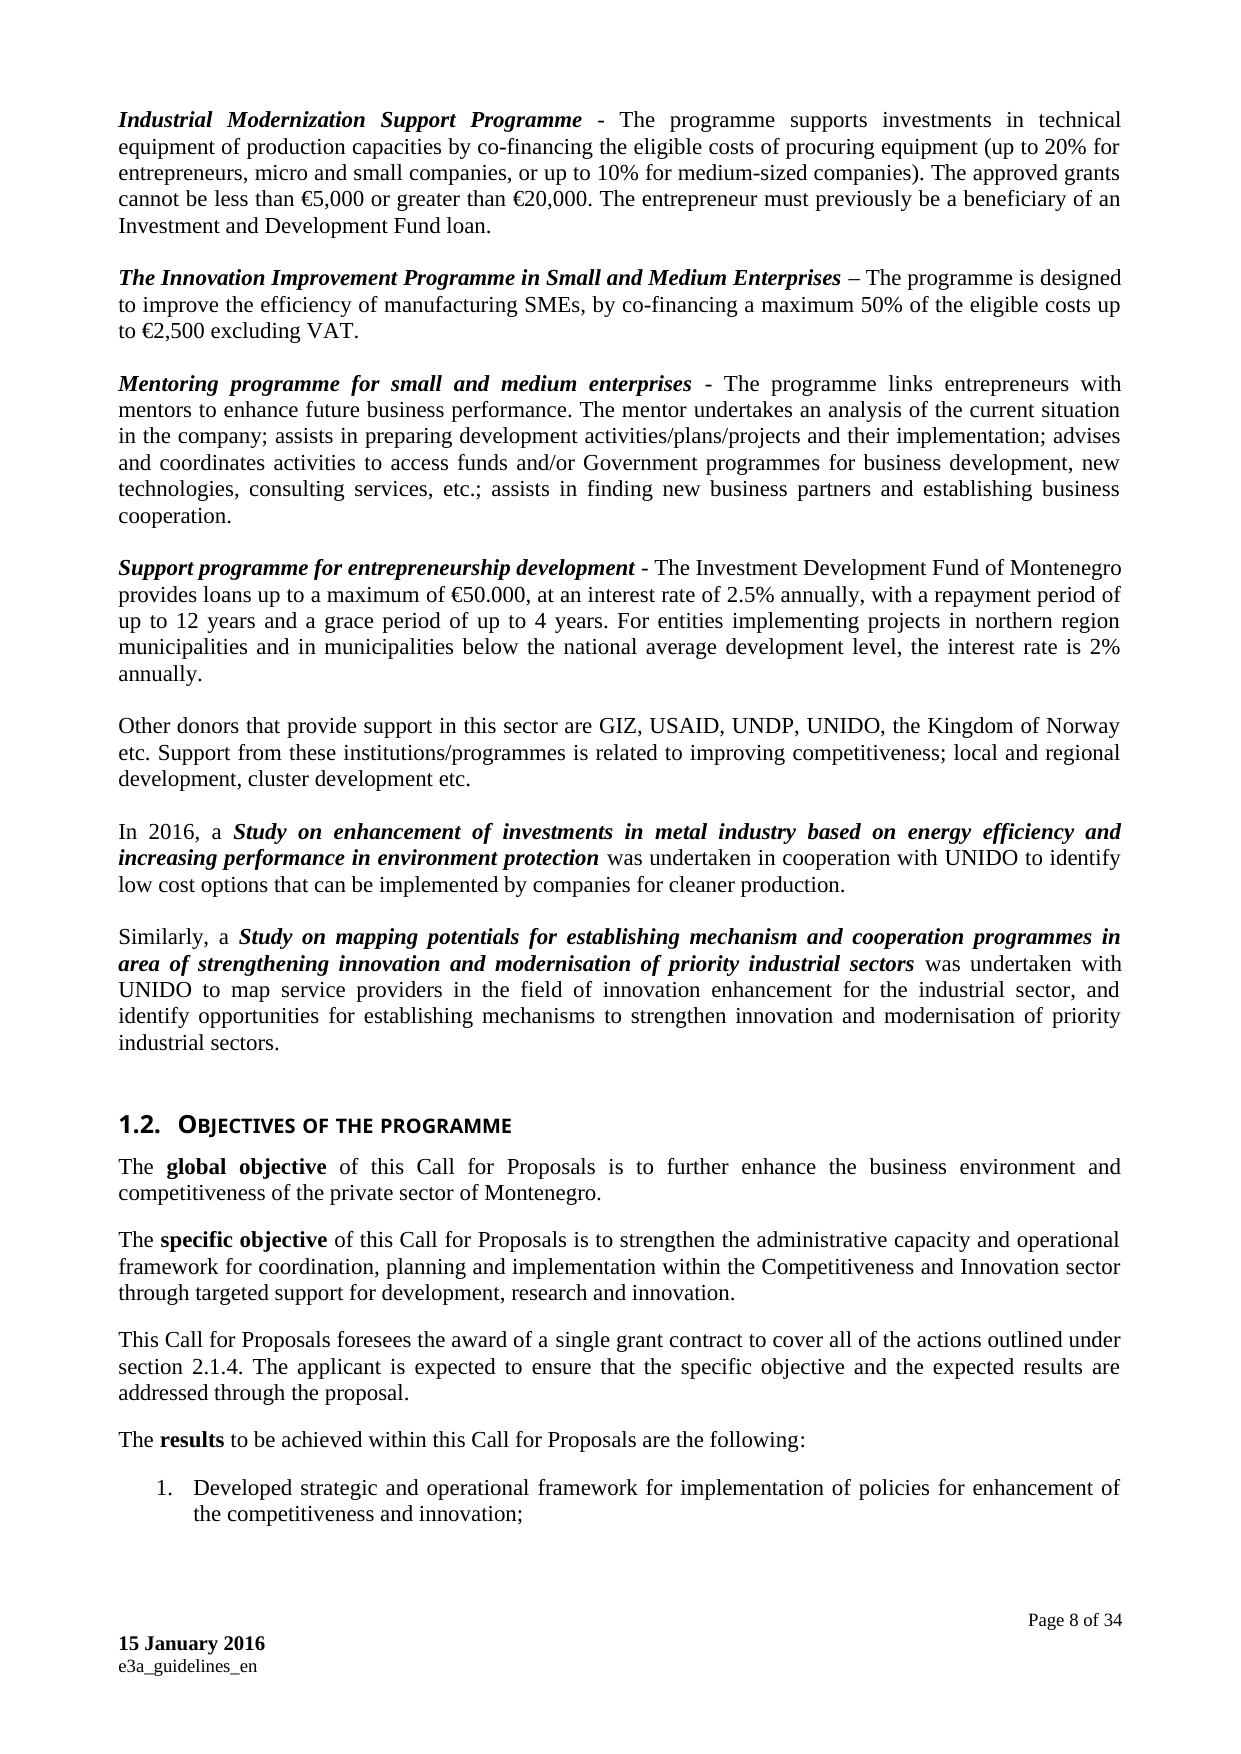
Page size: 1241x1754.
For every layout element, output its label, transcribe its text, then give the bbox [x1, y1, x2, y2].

text This Call for Proposals foresees the award of a single grant contract to cover all of the actions outlined under section 2.1.4. The applicant is expected to ensure that the specific objective and the expected results are addressed through the proposal. [118, 1326, 1122, 1406]
text In 2016, a Study on enhancement of investments in metal industry based on energy efficiency and increasing performance in environment protection was undertaken in cooperation with UNIDO to identify low cost options that can be implemented by companies for cleaner production. [118, 818, 1122, 897]
text Similarly, a Study on mapping potentials for establishing mechanism and cooperation programmes in area of strengthening innovation and modernisation of priority industrial sectors was undertaken with UNIDO to map service providers in the field of innovation enhancement for the industrial sector, and identify opportunities for establishing mechanisms to strengthen innovation and modernisation of priority industrial sectors. [118, 923, 1122, 1055]
text The specific objective of this Call for Proposals is to strengthen the administrative capacity and operational framework for coordination, planning and implementation within the Competitiveness and Innovation sector through targeted support for development, research and innovation. [118, 1227, 1122, 1306]
text Support programme for entrepreneurship development - The Investment Development Fund of Montenegro provides loans up to a maximum of €50.000, at an interest rate of 2.5% annually, with a repayment period of up to 12 years and a grace period of up to 4 years. For entities implementing projects in northern region municipalities and in municipalities below the national average development level, the interest rate is 2% annually. [118, 554, 1122, 686]
text Industrial Modernization Support Programme - The programme supports investments in technical equipment of production capacities by co-financing the eligible costs of procuring equipment (up to 20% for entrepreneurs, micro and small companies, or up to 10% for medium-sized companies). The approved grants cannot be less than €5,000 or greater than €20,000. The entrepreneur must previously be a beneficiary of an Investment and Development Fund loan. [118, 106, 1122, 238]
text The Innovation Improvement Programme in Small and Medium Enterprises – The programme is designed to improve the efficiency of manufacturing SMEs, by co-financing a maximum 50% of the eligible costs up to €2,500 excluding VAT. [118, 264, 1122, 343]
list Developed strategic and operational framework for implementation of policies for enhancement of the competitiveness and innovation; [156, 1473, 1122, 1526]
text Objectives of the programme [118, 1106, 1122, 1141]
text Other donors that provide support in this sector are GIZ, USAID, UNDP, UNIDO, the Kingdom of Norway etc. Support from these institutions/programmes is related to improving competitiveness; local and regional development, cluster development etc. [118, 712, 1122, 792]
text The results to be achieved within this Call for Proposals are the following: [118, 1426, 1122, 1453]
text Mentoring programme for small and medium enterprises - The programme links entrepreneurs with mentors to enhance future business performance. The mentor undertakes an analysis of the current situation in the company; assists in preparing development activities/plans/projects and their implementation; advises and coordinates activities to access funds and/or Government programmes for business development, new technologies, consulting services, etc.; assists in finding new business partners and establishing business cooperation. [118, 370, 1122, 528]
text The global objective of this Call for Proposals is to further enhance the business environment and competitiveness of the private sector of Montenegro. [118, 1153, 1122, 1206]
